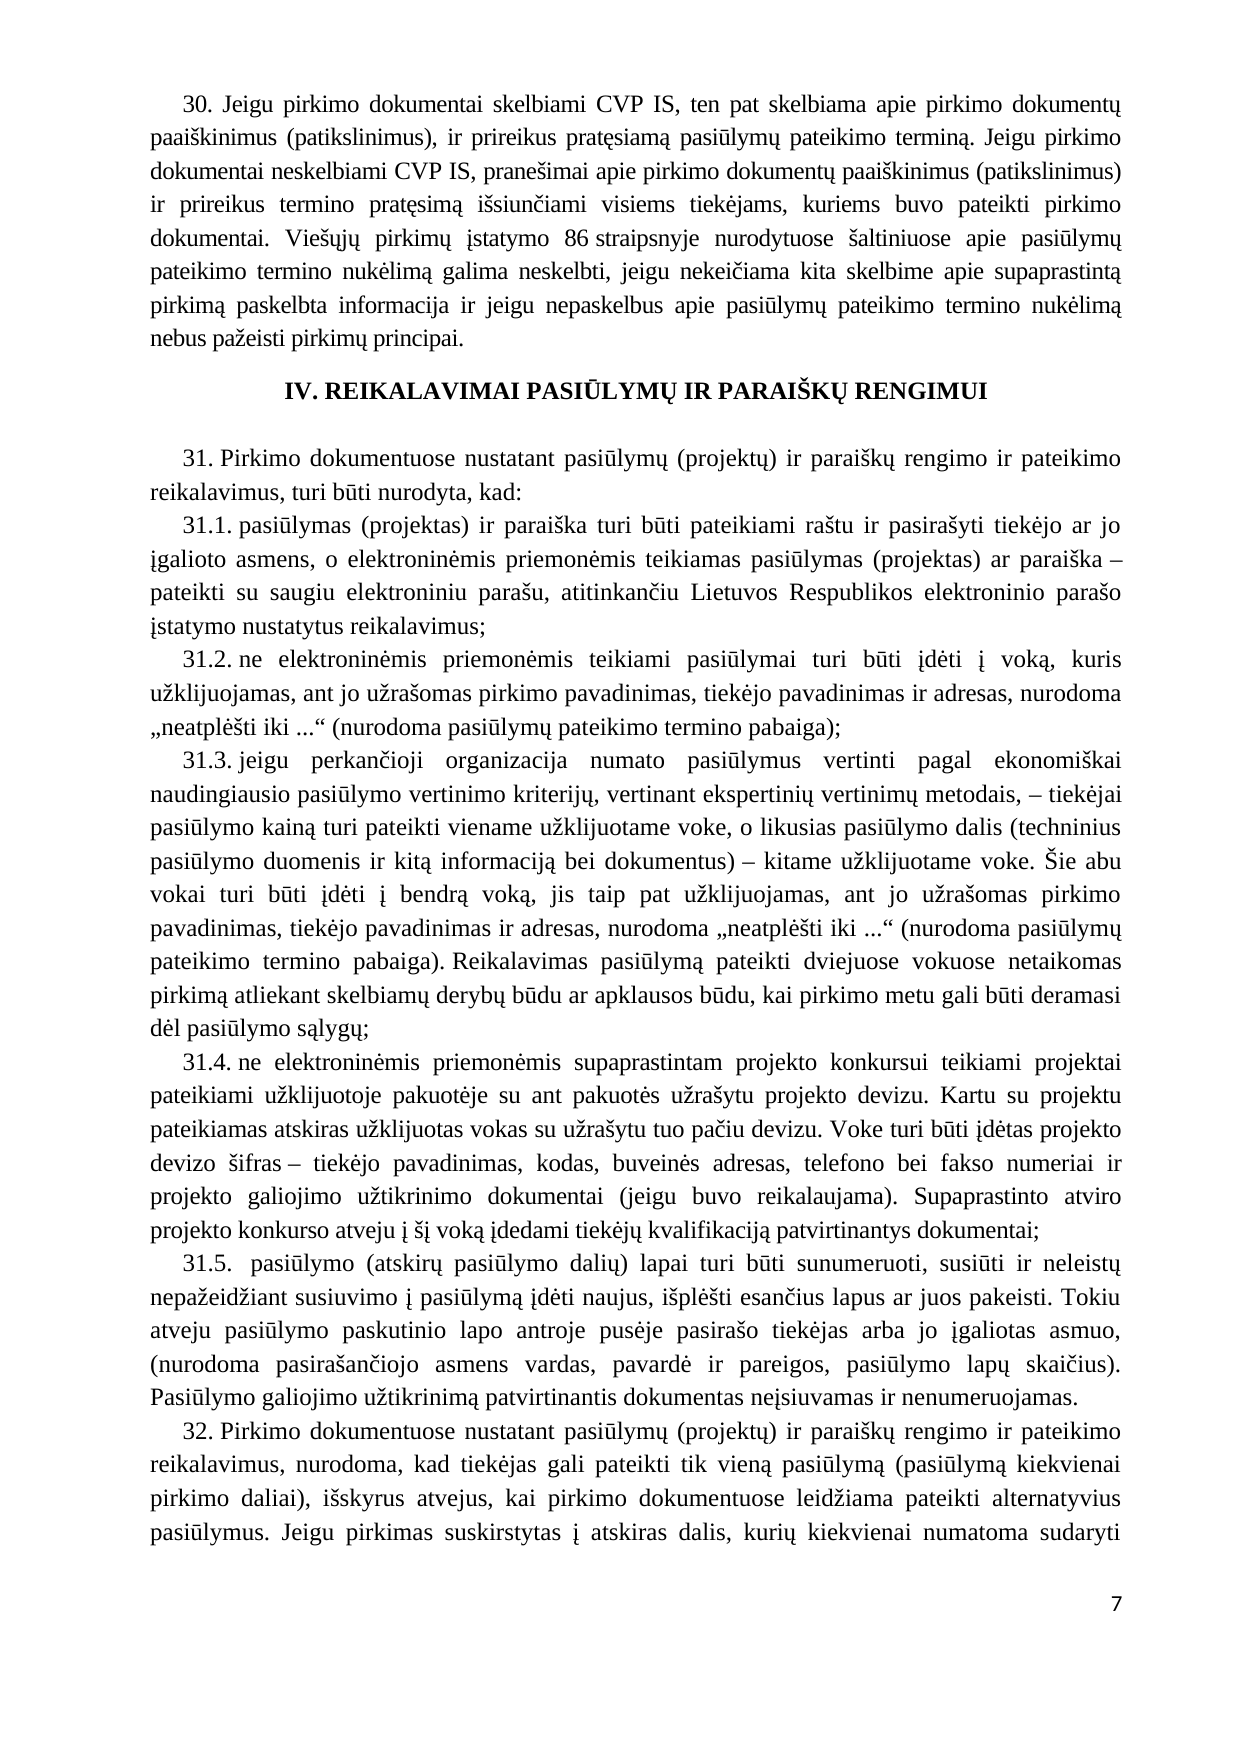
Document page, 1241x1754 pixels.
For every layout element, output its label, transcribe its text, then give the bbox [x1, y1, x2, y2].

text 30. Jeigu pirkimo dokumentai skelbiami CVP IS, ten pat skelbiama apie pirkimo dokumentų paaiškinimus (patikslinimus), ir prireikus pratęsiamą pasiūlymų pateikimo terminą. Jeigu pirkimo dokumentai neskelbiami CVP IS, pranešimai apie pirkimo dokumentų paaiškinimus (patikslinimus) ir prireikus termino pratęsimą išsiunčiami visiems tiekėjams, kuriems buvo pateikti pirkimo dokumentai. Viešųjų pirkimų įstatymo 86 straipsnyje nurodytuose šaltiniuose apie pasiūlymų pateikimo termino nukėlimą galima neskelbti, jeigu nekeičiama kita skelbime apie supaprastintą pirkimą paskelbta informacija ir jeigu nepaskelbus apie pasiūlymų pateikimo termino nukėlimą nebus pažeisti pirkimų principai. [150, 89, 1122, 352]
text IV. REIKALAVIMAI PASIŪLYMŲ IR PARAIŠKŲ RENGIMUI [150, 376, 1122, 405]
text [150, 1416, 1122, 1545]
text 31.4. ne elektroninėmis priemonėmis supaprastintam projekto konkursui teikiami projektai pateikiami užklijuotoje pakuotėje su ant pakuotės užrašytu projekto devizu. Kartu su projektu pateikiamas atskiras užklijuotas vokas su užrašytu tuo pačiu devizu. Voke turi būti įdėtas projekto devizo šifras – tiekėjo pavadinimas, kodas, buveinės adresas, telefono bei fakso numeriai ir projekto galiojimo užtikrinimo dokumentai (jeigu buvo reikalaujama). Supaprastinto atviro projekto konkurso atveju į šį voką įdedami tiekėjų kvalifikaciją patvirtinantys dokumentai; [150, 1047, 1122, 1243]
text 31.5. pasiūlymo (atskirų pasiūlymo dalių) lapai turi būti sunumeruoti, susiūti ir neleistų nepažeidžiant susiuvimo į pasiūlymą įdėti naujus, išplėšti esančius lapus ar juos pakeisti. Tokiu atveju pasiūlymo paskutinio lapo antroje pusėje pasirašo tiekėjas arba jo įgaliotas asmuo, (nurodoma pasirašančiojo asmens vardas, pavardė ir pareigos, pasiūlymo lapų skaičius). Pasiūlymo galiojimo užtikrinimą patvirtinantis dokumentas neįsiuvamas ir nenumeruojamas. [150, 1248, 1122, 1411]
text 31. Pirkimo dokumentuose nustatant pasiūlymų (projektų) ir paraiškų rengimo ir pateikimo reikalavimus, turi būti nurodyta, kad: [150, 443, 1122, 506]
text 31.1. pasiūlymas (projektas) ir paraiška turi būti pateikiami raštu ir pasirašyti tiekėjo ar jo įgalioto asmens, o elektroninėmis priemonėmis teikiamas pasiūlymas (projektas) ar paraiška – pateikti su saugiu elektroniniu parašu, atitinkančiu Lietuvos Respublikos elektroninio parašo įstatymo nustatytus reikalavimus; [150, 510, 1122, 640]
text 31.2. ne elektroninėmis priemonėmis teikiami pasiūlymai turi būti įdėti į voką, kuris užklijuojamas, ant jo užrašomas pirkimo pavadinimas, tiekėjo pavadinimas ir adresas, nurodoma „neatplėšti iki ...“ (nurodoma pasiūlymų pateikimo termino pabaiga); [150, 644, 1122, 740]
text 31.3. jeigu perkančioji organizacija numato pasiūlymus vertinti pagal ekonomiškai naudingiausio pasiūlymo vertinimo kriterijų, vertinant ekspertinių vertinimų metodais, – tiekėjai pasiūlymo kainą turi pateikti viename užklijuotame voke, o likusias pasiūlymo dalis (techninius pasiūlymo duomenis ir kitą informaciją bei dokumentus) – kitame užklijuotame voke. Šie abu vokai turi būti įdėti į bendrą voką, jis taip pat užklijuojamas, ant jo užrašomas pirkimo pavadinimas, tiekėjo pavadinimas ir adresas, nurodoma „neatplėšti iki ...“ (nurodoma pasiūlymų pateikimo termino pabaiga). Reikalavimas pasiūlymą pateikti dviejuose vokuose netaikomas pirkimą atliekant skelbiamų derybų būdu ar apklausos būdu, kai pirkimo metu gali būti deramasi dėl pasiūlymo sąlygų; [150, 745, 1122, 1042]
